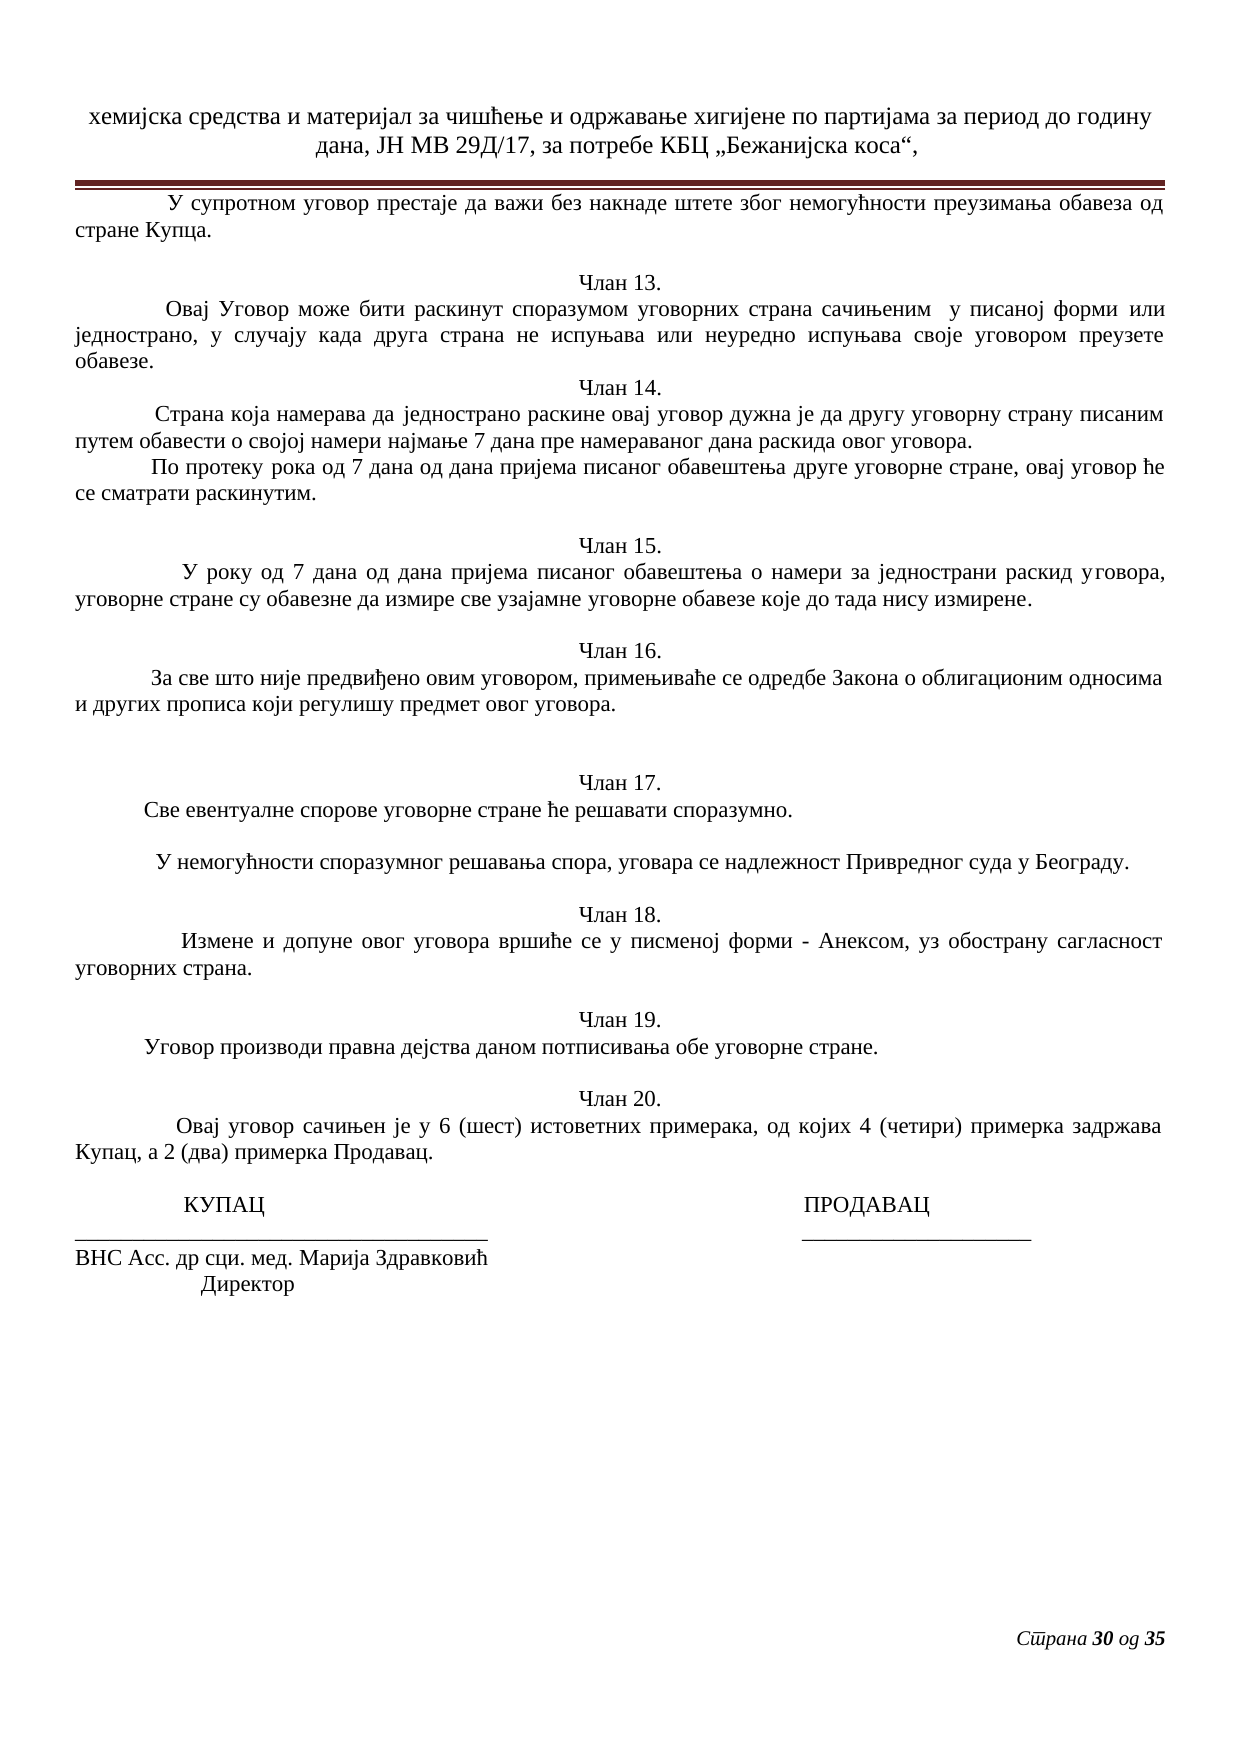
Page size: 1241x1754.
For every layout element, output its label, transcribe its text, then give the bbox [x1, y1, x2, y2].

text Измене и допуне овог уговора вршиће се у писменој форми - Анексом, уз обострану сагласност уговорних страна. [75, 927, 1165, 980]
text Члан 15. [75, 532, 1165, 558]
text Члан 13. [75, 268, 1165, 295]
text Страна која намерава да једнострано раскине овај уговор дужна је да другу уговорну страну писаним путем обавести о својој намери најмање 7 дана пре намераваног дана раскида овог уговора. [75, 400, 1165, 453]
text У супротном уговор престаје да важи без накнаде штете због немогућности преузимања обавеза од стране Купца. [75, 190, 1165, 242]
text За све што није предвиђено овим уговором, примењиваће се одредбе Закона о облигационим односима и других прописа који регулишу предмет овог уговора. [75, 664, 1165, 717]
text Директор [75, 1270, 1165, 1296]
text Члан 20. [75, 1086, 1165, 1112]
text КУПАЦ ПРОДАВАЦ [75, 1191, 1165, 1217]
text Члан 17. [75, 769, 1165, 796]
text Члан 18. [75, 901, 1165, 927]
text У року од 7 дана од дана пријема писаног обавештења о намери за једнострани раскид уговора, уговорне стране су обавезне да измире све узајамне уговорне обавезе које до тада нису измирене. [75, 558, 1165, 611]
text Члан 16. [75, 637, 1165, 664]
text По протеку рока од 7 дана од дана пријема писаног обавештења друге уговорне стране, овај уговор ће се сматрати раскинутим. [75, 453, 1165, 506]
text Члан 19. [75, 1006, 1165, 1033]
text У немогућности споразумног решавања спора, уговара се надлежност Привредног суда у Београду. [75, 848, 1165, 875]
text ____________________________________ ____________________ [75, 1217, 1165, 1244]
text Све евентуалне спорове уговорне стране ће решавати споразумно. [75, 796, 1165, 822]
text ВНС Асс. др сци. мед. Марија Здравковић [75, 1244, 1165, 1270]
text Овај Уговор може бити раскинут споразумом уговорних страна сачињеним у писаној форми или једнострано, у случају када друга страна не испуњава или неуредно испуњава своје уговором преузете обавезе. [75, 295, 1165, 374]
text Овај уговор сачињен је у 6 (шест) истоветних примерака, од којих 4 (четири) примерка задржава Купац, а 2 (два) примерка Продавац. [75, 1112, 1165, 1164]
text Члан 14. [75, 374, 1165, 400]
text Уговор производи правна дејства даном потписивања обе уговорне стране. [75, 1033, 1165, 1059]
